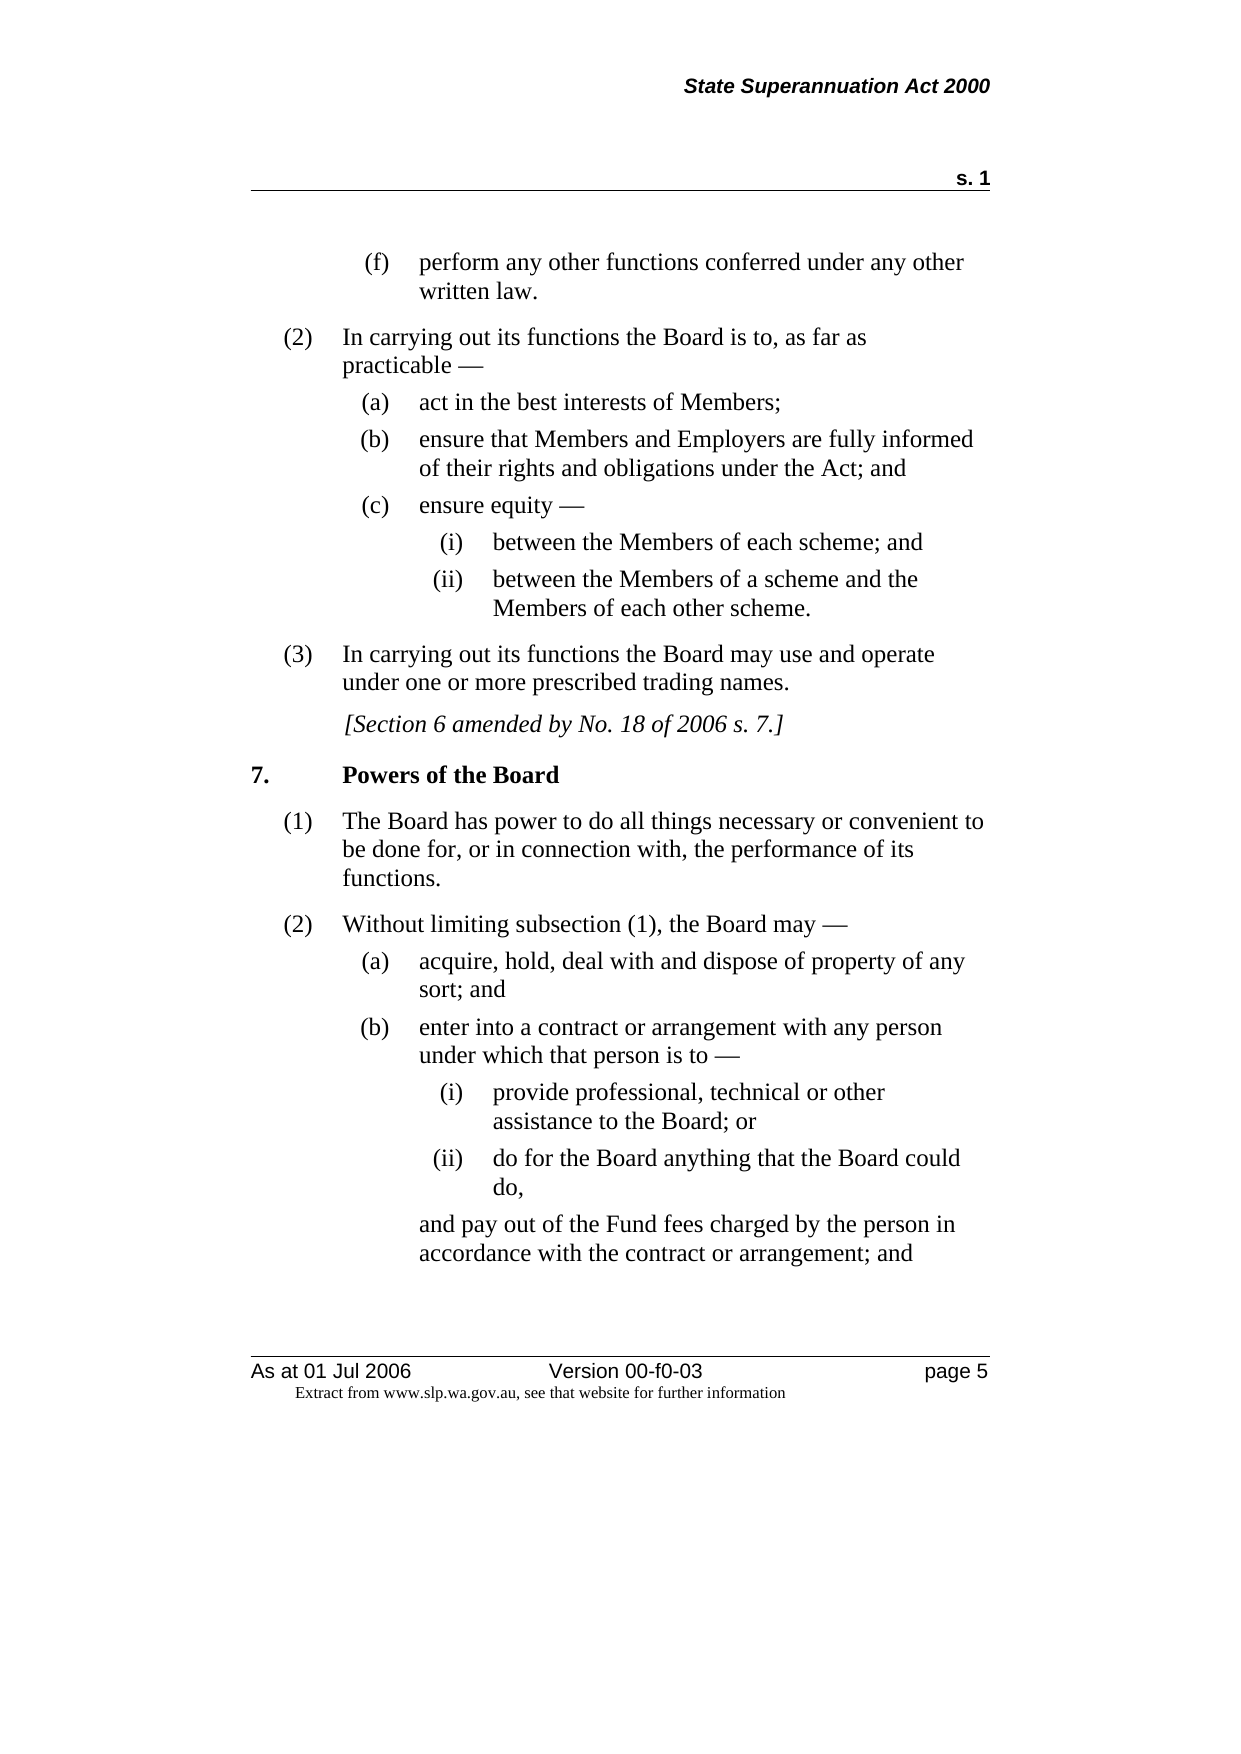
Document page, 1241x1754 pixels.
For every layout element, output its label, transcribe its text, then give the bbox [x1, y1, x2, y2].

text (i) provide professional, technical or other assistance to the Board; or [251, 1077, 990, 1135]
text (f) perform any other functions conferred under any other written law. [251, 247, 990, 305]
text (a) acquire, hold, deal with and dispose of property of any sort; and [251, 946, 990, 1003]
text (3) In carrying out its functions the Board may use and operate under one or more prescribed trading names. [251, 639, 990, 696]
text and pay out of the Fund fees charged by the person in accordance with the contract or arrangement; and [251, 1209, 990, 1267]
text (c) ensure equity — [251, 490, 990, 519]
text (b) ensure that Members and Employers are fully informed of their rights and obligations under the Act; and [251, 424, 990, 482]
text [Section 6 amended by No. 18 of 2006 s. 7.] [251, 709, 990, 737]
text (ii) do for the Board anything that the Board could do, [251, 1143, 990, 1201]
text (a) act in the best interests of Members; [251, 387, 990, 416]
text (i) between the Members of each scheme; and [251, 527, 990, 556]
text (2) In carrying out its functions the Board is to, as far as practicable — [251, 322, 990, 379]
text (b) enter into a contract or arrangement with any person under which that person is to — [251, 1012, 990, 1069]
text (2) Without limiting subsection (1), the Board may — [251, 909, 990, 937]
text (ii) between the Members of a scheme and the Members of each other scheme. [251, 564, 990, 622]
text (1) The Board has power to do all things necessary or convenient to be done for, or in connection with, the performance of its functions. [251, 806, 990, 892]
subtitle 7. Powers of the Board [251, 760, 990, 789]
